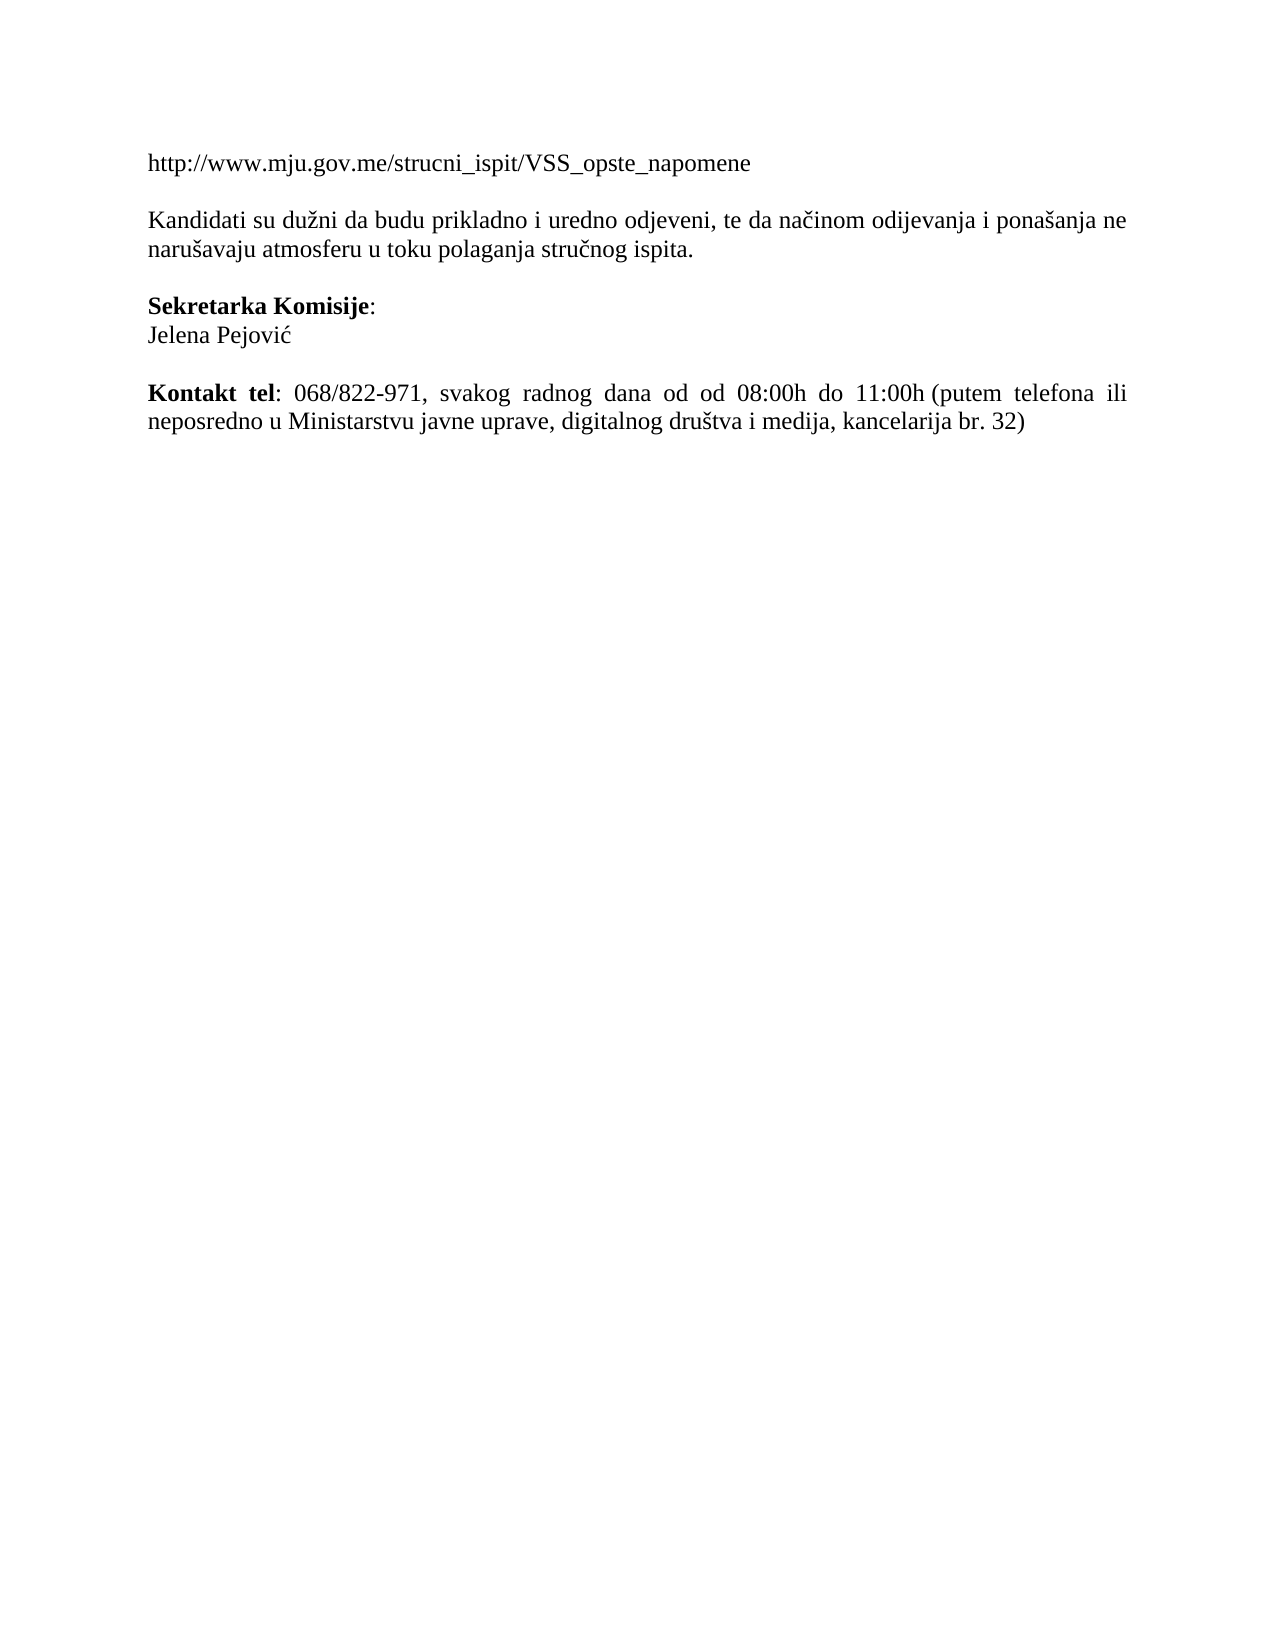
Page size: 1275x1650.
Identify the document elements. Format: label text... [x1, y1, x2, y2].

text Kontakt tel: 068/822-971, svakog radnog dana od od 08:00h do 11:00h (putem telefona ili neposredno u Ministarstvu javne uprave, digitalnog društva i medija, kancelarija br. 32) [148, 378, 1127, 435]
text Sekretarka Komisije: [148, 291, 1127, 320]
text http://www.mju.gov.me/strucni_ispit/VSS_opste_napomene [148, 148, 1127, 176]
text Kandidati su dužni da budu prikladno i uredno odjeveni, te da načinom odijevanja i ponašanja ne narušavaju atmosferu u toku polaganja stručnog ispita. [148, 205, 1127, 263]
text Jelena Pejović [148, 320, 1127, 349]
